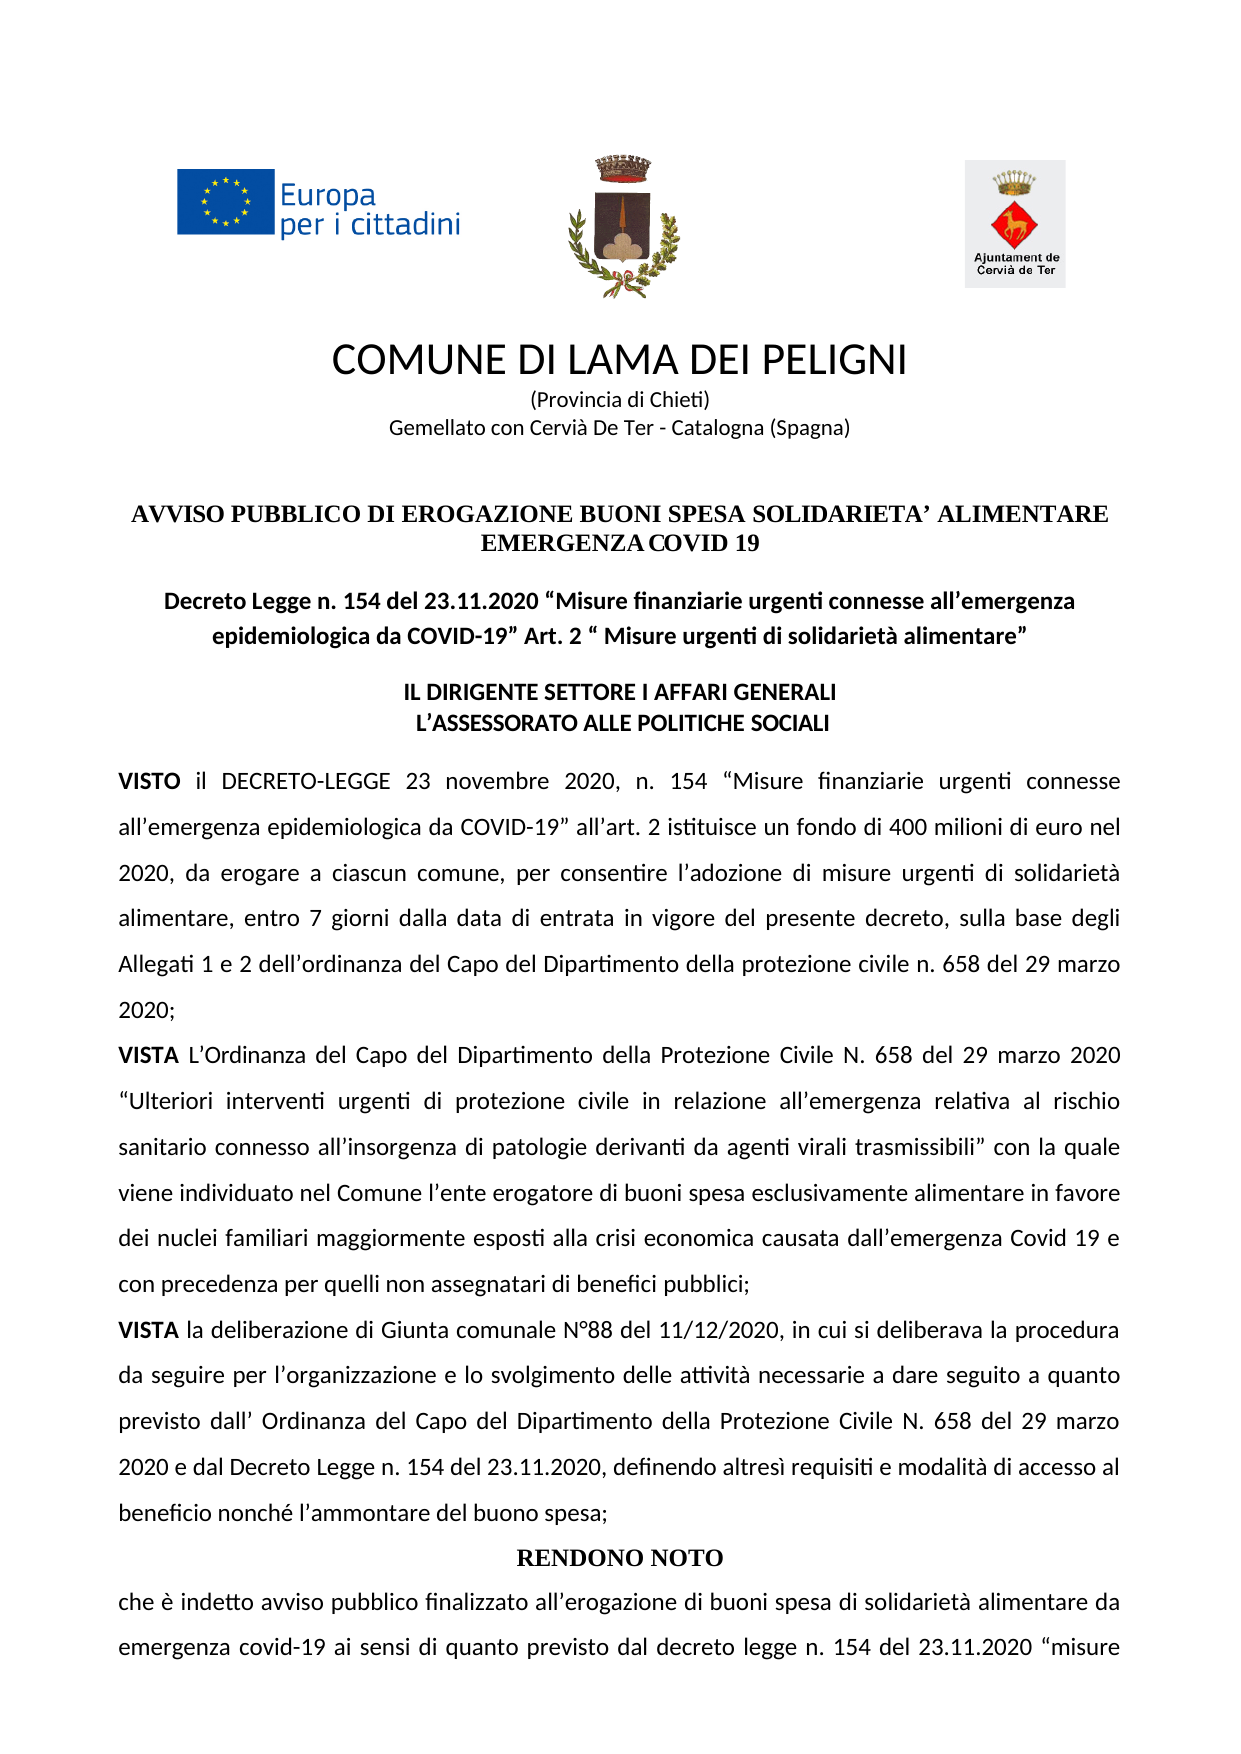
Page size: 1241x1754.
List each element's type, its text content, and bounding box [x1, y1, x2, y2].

text VISTA la deliberazione di Giunta comunale N°88 del 11/12/2020, in cui si deliberava la procedura da seguire per l’organizzazione e lo svolgimento delle attività necessarie a dare seguito a quanto previsto dall’ Ordinanza del Capo del Dipartimento della Protezione Civile N. 658 del 29 marzo 2020 e dal Decreto Legge n. 154 del 23.11.2020, definendo altresì requisiti e modalità di accesso al beneficio nonché l’ammontare del buono spesa; [118, 1314, 1122, 1527]
text VISTO il DECRETO-LEGGE 23 novembre 2020, n. 154 “Misure finanziarie urgenti connesse all’emergenza epidemiologica da COVID-19” all’art. 2 istituisce un fondo di 400 milioni di euro nel 2020, da erogare a ciascun comune, per consentire l’adozione di misure urgenti di solidarietà alimentare, entro 7 giorni dalla data di entrata in vigore del presente decreto, sulla base degli Allegati 1 e 2 dell’ordinanza del Capo del Dipartimento della protezione civile n. 658 del 29 marzo 2020; [118, 765, 1122, 1024]
picture [562, 147, 685, 302]
text (Provincia di Chieti) [118, 386, 1122, 413]
picture [964, 160, 1066, 288]
text Gemellato con Cervià De Ter - Catalogna (Spagna) [118, 413, 1122, 442]
text COMUNE DI LAMA DEI PELIGNI [118, 329, 1122, 386]
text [118, 1586, 1122, 1662]
subtitle AVVISO PUBBLICO DI EROGAZIONE BUONI SPESA SOLIDARIETA’ ALIMENTARE EMERGENZA COVID 19 [118, 499, 1122, 557]
picture [177, 169, 466, 243]
text L’ASSESSORATO ALLE POLITICHE SOCIALI [118, 707, 1122, 737]
subtitle RENDONO NOTO [118, 1543, 1122, 1571]
text Decreto Legge n. 154 del 23.11.2020 “Misure finanziarie urgenti connesse all’emergenza epidemiologica da COVID-19” Art. 2 “ Misure urgenti di solidarietà alimentare” [118, 585, 1122, 651]
text VISTA L’Ordinanza del Capo del Dipartimento della Protezione Civile N. 658 del 29 marzo 2020 “Ulteriori interventi urgenti di protezione civile in relazione all’emergenza relativa al rischio sanitario connesso all’insorgenza di patologie derivanti da agenti virali trasmissibili” con la quale viene individuato nel Comune l’ente erogatore di buoni spesa esclusivamente alimentare in favore dei nuclei familiari maggiormente esposti alla crisi economica causata dall’emergenza Covid 19 e con precedenza per quelli non assegnatari di benefici pubblici; [118, 1039, 1122, 1299]
text IL DIRIGENTE SETTORE I AFFARI GENERALI [118, 676, 1122, 707]
